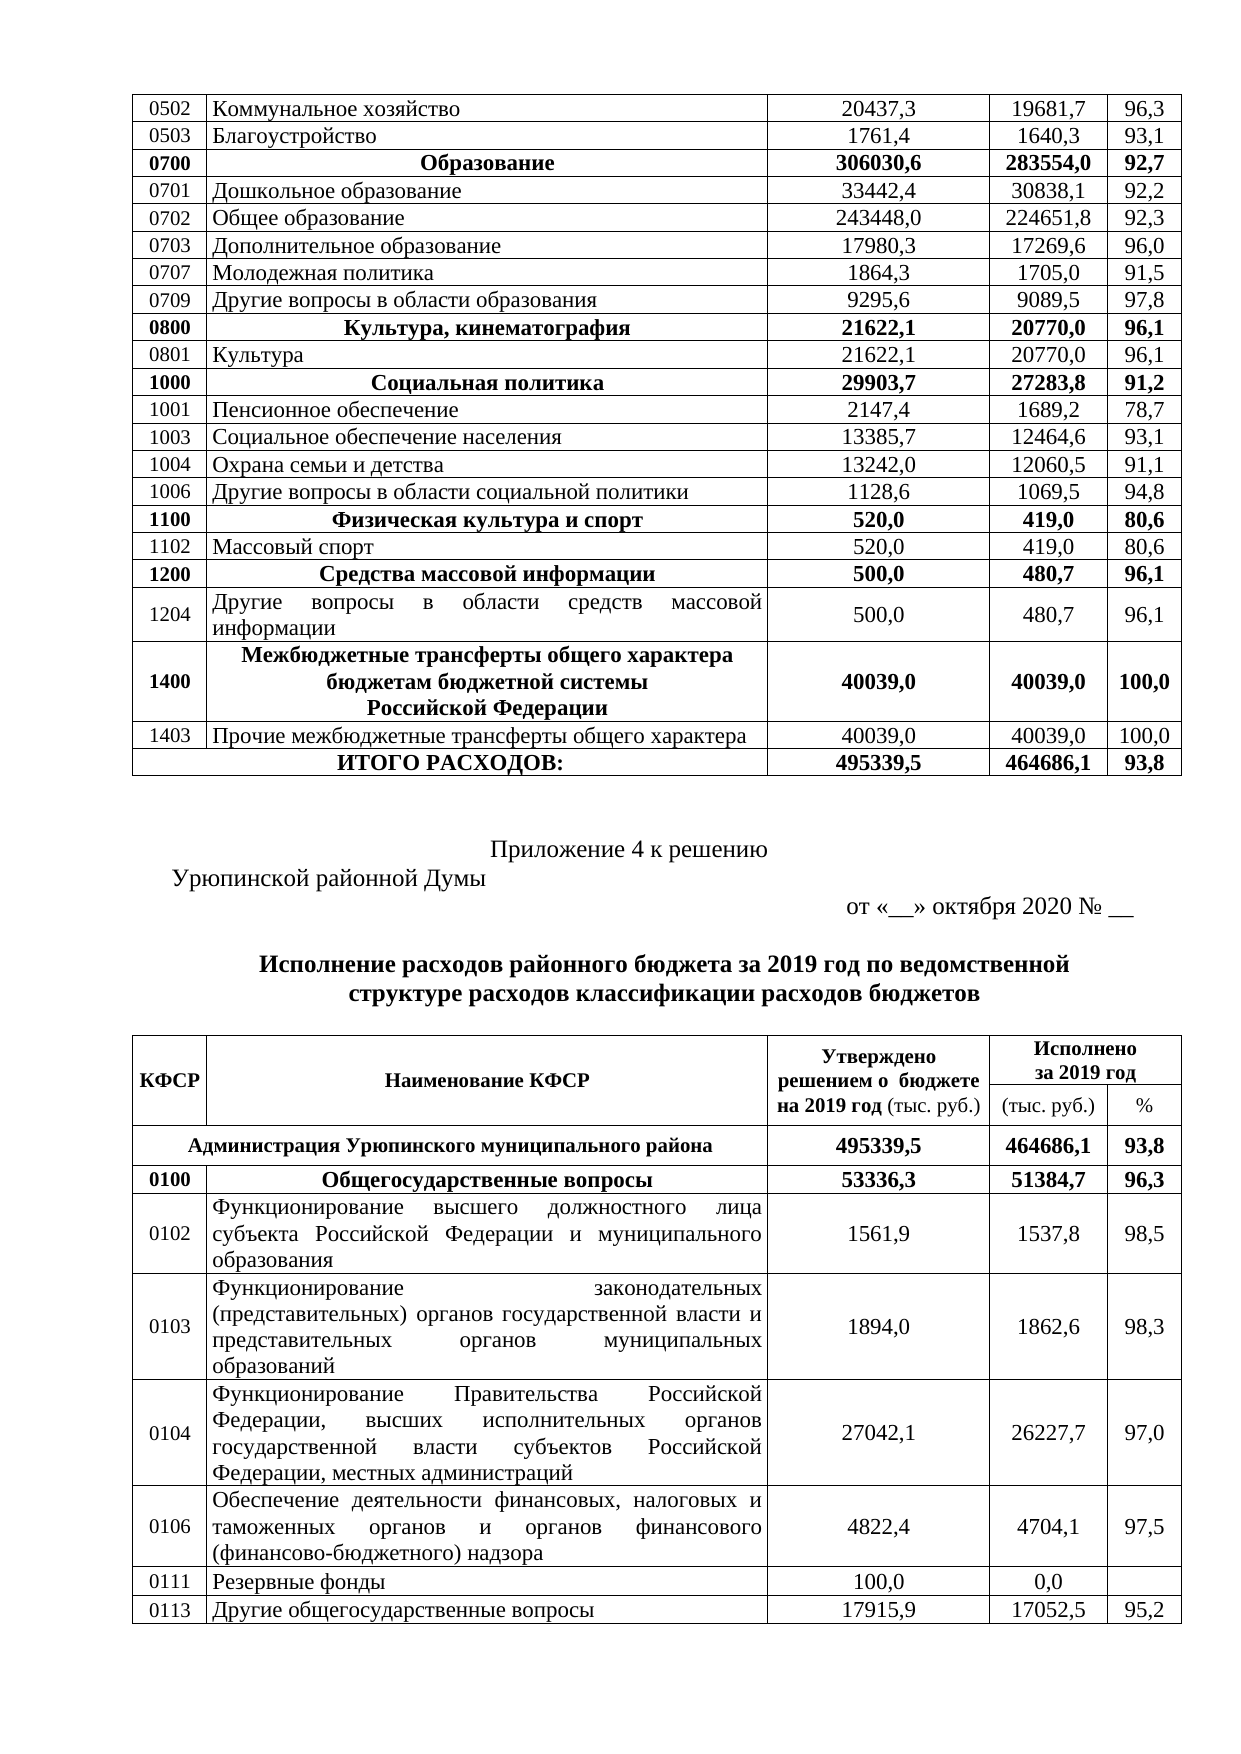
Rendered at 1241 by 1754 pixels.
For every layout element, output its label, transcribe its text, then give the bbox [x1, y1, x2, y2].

table_cell 0503 [133, 122, 206, 148]
table_cell 4704,1 [990, 1486, 1107, 1566]
table_cell Массовый спорт [207, 533, 767, 559]
table_cell 96,1 [1108, 560, 1181, 587]
table_cell 97,5 [1108, 1486, 1181, 1566]
table_cell 17915,9 [768, 1596, 989, 1623]
table_cell 91,5 [1108, 259, 1181, 285]
table_cell 0104 [133, 1380, 206, 1485]
table_cell 0111 [133, 1567, 206, 1595]
table_cell Другие вопросы в области средств массовой информации [207, 588, 767, 641]
table_cell 13385,7 [768, 424, 989, 450]
table_cell 91,2 [1108, 369, 1181, 395]
table_cell 1705,0 [990, 259, 1107, 285]
table_cell 96,1 [1108, 314, 1181, 340]
table_cell 0703 [133, 232, 206, 258]
table_cell Межбюджетные трансферты общего характера бюджетам бюджетной системы Российской Федерации [207, 642, 767, 721]
text структуре расходов классификации расходов бюджетов [177, 978, 1152, 1006]
table_cell Благоустройство [207, 122, 767, 148]
table_cell 224651,8 [990, 204, 1107, 231]
table_cell 1006 [133, 478, 206, 504]
table_cell 100,0 [1108, 642, 1181, 721]
table_cell 480,7 [990, 560, 1107, 587]
table_cell (тыс. руб.) [990, 1085, 1107, 1125]
table_cell 1537,8 [990, 1194, 1107, 1272]
table_cell Социальная политика [207, 369, 767, 395]
table_cell 17269,6 [990, 232, 1107, 258]
table_cell 100,0 [1108, 722, 1181, 748]
table_cell 96,1 [1108, 588, 1181, 641]
table_cell 40039,0 [990, 642, 1107, 721]
table_cell 51384,7 [990, 1166, 1107, 1192]
table_cell 1128,6 [768, 478, 989, 504]
table_cell 96,3 [1108, 95, 1181, 121]
table_cell 40039,0 [768, 642, 989, 721]
table_cell 96,3 [1108, 1166, 1181, 1192]
table_cell 98,3 [1108, 1274, 1181, 1379]
text Приложение 4 к решению [171, 834, 1158, 863]
table_cell 1003 [133, 424, 206, 450]
table_cell 1000 [133, 369, 206, 395]
table_cell 0,0 [990, 1567, 1107, 1595]
table_cell 1069,5 [990, 478, 1107, 504]
table_cell 1200 [133, 560, 206, 587]
table_cell Пенсионное обеспечение [207, 396, 767, 422]
table_cell 464686,1 [990, 1126, 1107, 1165]
table_cell 1894,0 [768, 1274, 989, 1379]
table_cell 464686,1 [990, 749, 1107, 775]
table_cell 0103 [133, 1274, 206, 1379]
table_cell 97,0 [1108, 1380, 1181, 1485]
table_header КФСР [133, 1036, 206, 1125]
table_cell [1108, 1567, 1181, 1595]
table_cell Другие вопросы в области социальной политики [207, 478, 767, 504]
table_cell 12464,6 [990, 424, 1107, 450]
table_cell 19681,7 [990, 95, 1107, 121]
table_cell 4822,4 [768, 1486, 989, 1566]
table_cell 243448,0 [768, 204, 989, 231]
text от «__» октября 2020 № __ [171, 891, 1158, 920]
table_cell 1761,4 [768, 122, 989, 148]
table_cell 306030,6 [768, 150, 989, 176]
table_cell 0709 [133, 286, 206, 313]
table_cell Молодежная политика [207, 259, 767, 285]
table_header Исполнено за 2019 год [990, 1036, 1181, 1084]
table_cell 92,2 [1108, 177, 1181, 203]
table_cell 1689,2 [990, 396, 1107, 422]
table_cell 0502 [133, 95, 206, 121]
table_cell 0700 [133, 150, 206, 176]
table_cell Культура [207, 341, 767, 368]
table_cell 0701 [133, 177, 206, 203]
table_cell 1102 [133, 533, 206, 559]
table_cell 20437,3 [768, 95, 989, 121]
table_cell 80,6 [1108, 533, 1181, 559]
table_cell Дополнительное образование [207, 232, 767, 258]
table_cell 26227,7 [990, 1380, 1107, 1485]
table_cell 20770,0 [990, 314, 1107, 340]
table_cell 1001 [133, 396, 206, 422]
table_cell 94,8 [1108, 478, 1181, 504]
table_cell Физическая культура и спорт [207, 506, 767, 532]
table_cell Средства массовой информации [207, 560, 767, 587]
table_cell 0106 [133, 1486, 206, 1566]
table_cell 12060,5 [990, 451, 1107, 477]
table_cell 95,2 [1108, 1596, 1181, 1623]
table_cell 520,0 [768, 506, 989, 532]
table_cell 1204 [133, 588, 206, 641]
table_cell 96,0 [1108, 232, 1181, 258]
table_cell 97,8 [1108, 286, 1181, 313]
table_cell 13242,0 [768, 451, 989, 477]
table_cell Культура, кинематография [207, 314, 767, 340]
table_cell 0100 [133, 1166, 206, 1192]
table_cell Администрация Урюпинского муниципального района [133, 1126, 767, 1165]
table_cell 283554,0 [990, 150, 1107, 176]
table_cell 1403 [133, 722, 206, 748]
table_cell 1640,3 [990, 122, 1107, 148]
table_cell 1864,3 [768, 259, 989, 285]
table_cell 1004 [133, 451, 206, 477]
table_cell 33442,4 [768, 177, 989, 203]
table_cell Резервные фонды [207, 1567, 767, 1595]
table_cell Функционирование высшего должностного лица субъекта Российской Федерации и муниципального образования [207, 1194, 767, 1272]
table_cell ИТОГО РАСХОДОВ: [133, 749, 767, 775]
table_cell 17980,3 [768, 232, 989, 258]
table_cell 419,0 [990, 506, 1107, 532]
table_cell 80,6 [1108, 506, 1181, 532]
table_cell 20770,0 [990, 341, 1107, 368]
table_cell Социальное обеспечение населения [207, 424, 767, 450]
table_cell 9089,5 [990, 286, 1107, 313]
table_cell 2147,4 [768, 396, 989, 422]
table_cell 1100 [133, 506, 206, 532]
table_cell 93,1 [1108, 424, 1181, 450]
table_cell 0801 [133, 341, 206, 368]
table_cell 1561,9 [768, 1194, 989, 1272]
table_cell 100,0 [768, 1567, 989, 1595]
table_cell Обеспечение деятельности финансовых, налоговых и таможенных органов и органов финансового (финансово-бюджетного) надзора [207, 1486, 767, 1566]
table_cell 495339,5 [768, 749, 989, 775]
table_cell Образование [207, 150, 767, 176]
table_cell 53336,3 [768, 1166, 989, 1192]
table_cell 78,7 [1108, 396, 1181, 422]
table_cell 98,5 [1108, 1194, 1181, 1272]
table_cell 0102 [133, 1194, 206, 1272]
table_cell 93,8 [1108, 749, 1181, 775]
table_cell 30838,1 [990, 177, 1107, 203]
table_cell 92,3 [1108, 204, 1181, 231]
table_cell 495339,5 [768, 1126, 989, 1165]
table_cell % [1108, 1085, 1181, 1125]
table_cell 1400 [133, 642, 206, 721]
table_cell Функционирование законодательных (представительных) органов государственной власти и представительных органов муниципальных образований [207, 1274, 767, 1379]
text Исполнение расходов районного бюджета за 2019 год по ведомственной [177, 949, 1152, 978]
table_cell Другие общегосударственные вопросы [207, 1596, 767, 1623]
table_cell 0702 [133, 204, 206, 231]
table_cell 500,0 [768, 560, 989, 587]
text Урюпинской районной Думы [171, 863, 1158, 891]
table_cell Функционирование Правительства Российской Федерации, высших исполнительных органов государственной власти субъектов Российской Федерации, местных администраций [207, 1380, 767, 1485]
table_header Утверждено решением о бюджете на 2019 год (тыс. руб.) [768, 1036, 989, 1125]
table_cell Дошкольное образование [207, 177, 767, 203]
table_cell 500,0 [768, 588, 989, 641]
table_cell 40039,0 [768, 722, 989, 748]
table_cell Охрана семьи и детства [207, 451, 767, 477]
table_cell 21622,1 [768, 341, 989, 368]
table_cell 96,1 [1108, 341, 1181, 368]
table_cell 27042,1 [768, 1380, 989, 1485]
table_header Наименование КФСР [207, 1036, 767, 1125]
table_cell 480,7 [990, 588, 1107, 641]
table_cell 91,1 [1108, 451, 1181, 477]
table_cell Коммунальное хозяйство [207, 95, 767, 121]
table_cell 29903,7 [768, 369, 989, 395]
table_cell 0800 [133, 314, 206, 340]
table_cell Общегосударственные вопросы [207, 1166, 767, 1192]
table_cell 21622,1 [768, 314, 989, 340]
table_cell 93,1 [1108, 122, 1181, 148]
table_cell 520,0 [768, 533, 989, 559]
table_cell 27283,8 [990, 369, 1107, 395]
table_cell 0113 [133, 1596, 206, 1623]
table_cell 1862,6 [990, 1274, 1107, 1379]
table_cell 0707 [133, 259, 206, 285]
table_cell 17052,5 [990, 1596, 1107, 1623]
table_cell 93,8 [1108, 1126, 1181, 1165]
table_cell Общее образование [207, 204, 767, 231]
table_cell 92,7 [1108, 150, 1181, 176]
table_cell 419,0 [990, 533, 1107, 559]
table_cell Прочие межбюджетные трансферты общего характера [207, 722, 767, 748]
table_cell 9295,6 [768, 286, 989, 313]
table_cell 40039,0 [990, 722, 1107, 748]
table_cell Другие вопросы в области образования [207, 286, 767, 313]
